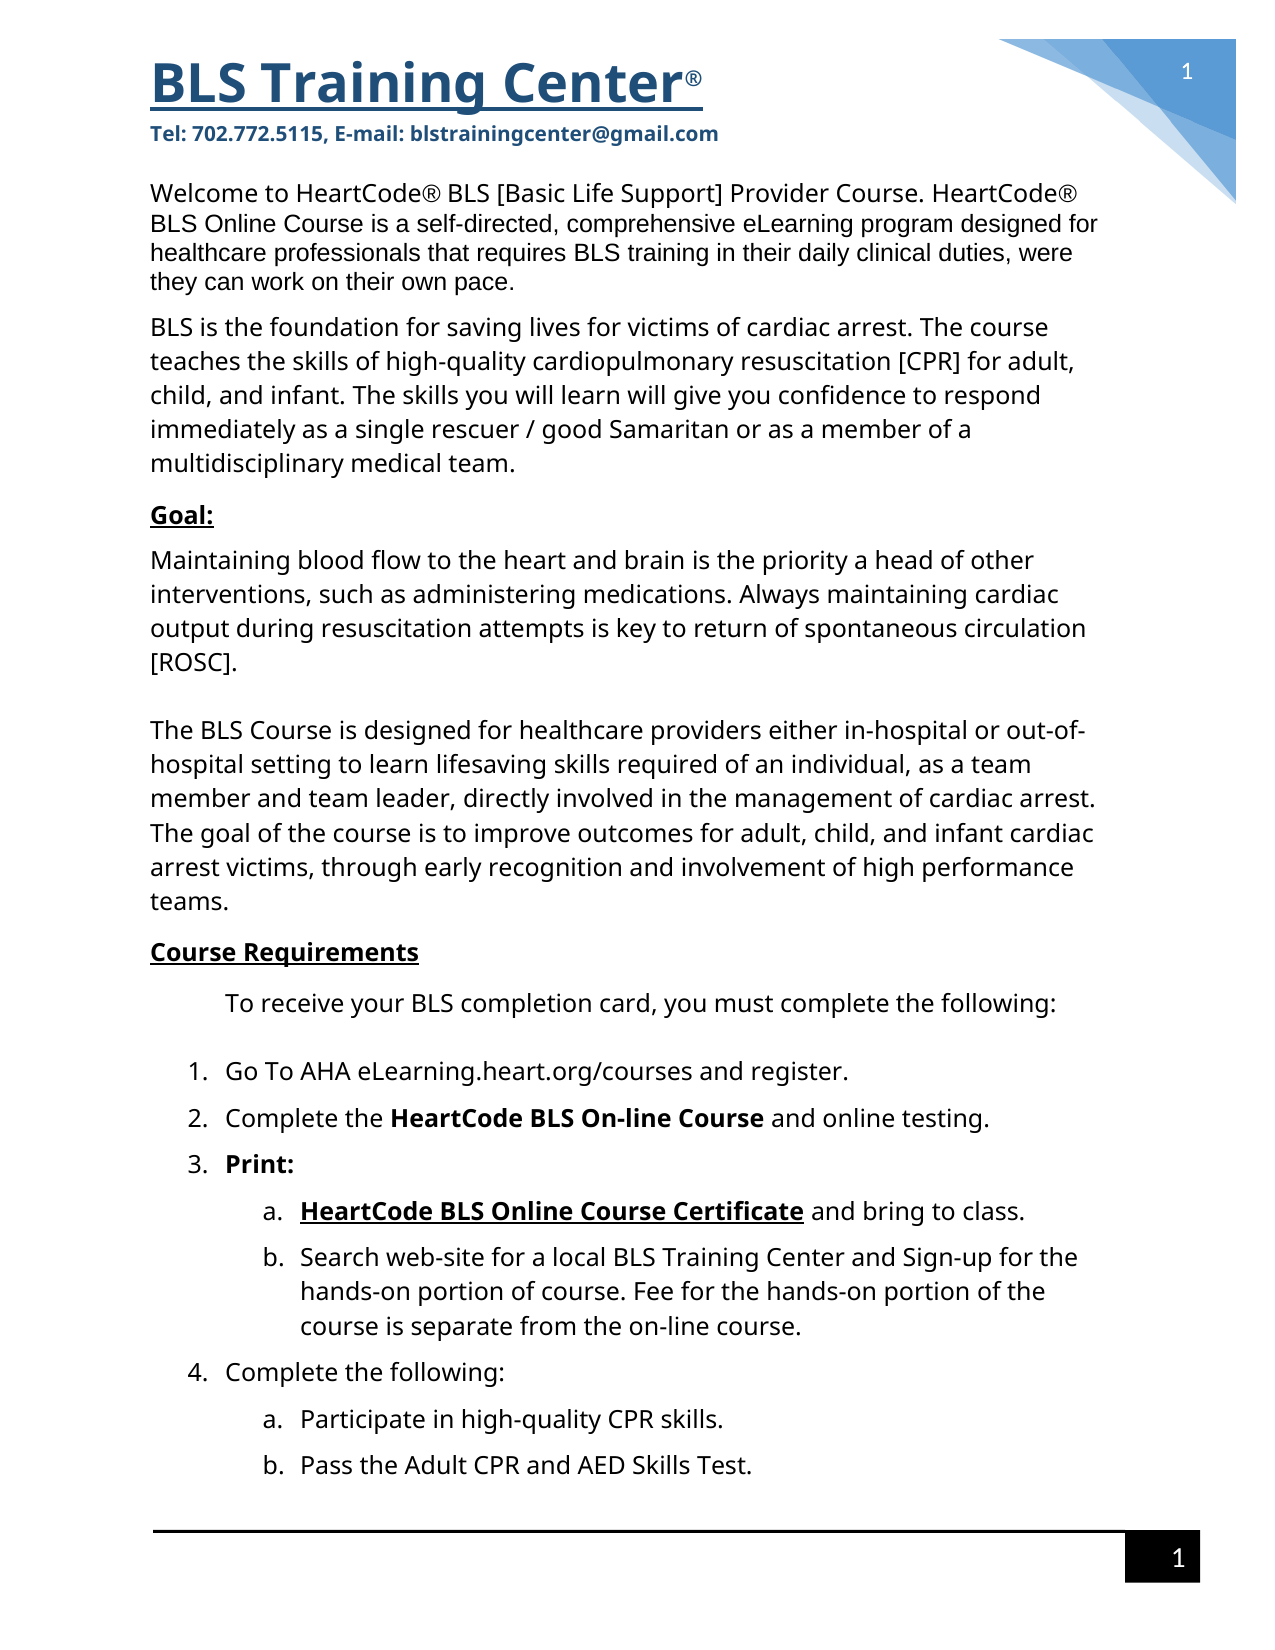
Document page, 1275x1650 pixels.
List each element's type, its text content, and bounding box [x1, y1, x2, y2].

list Go To AHA eLearning.heart.org/courses and register. [187, 1054, 1125, 1088]
list Participate in high-quality CPR skills. [262, 1401, 1125, 1435]
text BLS is the foundation for saving lives for victims of cardiac arrest. The course teaches the skills of high-quality cardiopulmonary resuscitation [CPR] for adult, child, and infant. The skills you will learn will give you confidence to respond immediately as a single rescuer / good Samaritan or as a member of a multidisciplinary medical team. [150, 310, 1125, 480]
list Complete the HeartCode BLS On-line Course and online testing. [187, 1100, 1125, 1134]
text Maintaining blood flow to the heart and brain is the priority a head of other interventions, such as administering medications. Always maintaining cardiac output during resuscitation attempts is key to return of spontaneous circulation [ROSC]. [150, 543, 1125, 679]
text The BLS Course is designed for healthcare providers either in-hospital or out-of-hospital setting to learn lifesaving skills required of an individual, as a team member and team leader, directly involved in the management of cardiac arrest. The goal of the course is to improve outcomes for adult, child, and infant cardiac arrest victims, through early recognition and involvement of high performance teams. [150, 713, 1125, 917]
text To receive your BLS completion card, you must complete the following: [150, 986, 1125, 1020]
list Pass the Adult CPR and AED Skills Test. [262, 1448, 1125, 1482]
text Course Requirements [150, 934, 1125, 968]
list Print: [187, 1147, 1125, 1181]
list Search web-site for a local BLS Training Center and Sign-up for the hands-on portion of course. Fee for the hands-on portion of the course is separate from the on-line course. [262, 1240, 1125, 1342]
text Goal: [150, 497, 1125, 531]
list HeartCode BLS Online Course Certificate and bring to class. [262, 1193, 1125, 1227]
list Complete the following: [187, 1355, 1125, 1389]
picture [997, 39, 1236, 205]
text Welcome to HeartCode® BLS [Basic Life Support] Provider Course. HeartCode® BLS Online Course is a self-directed, comprehensive eLearning program designed for healthcare professionals that requires BLS training in their daily clinical duties, were they can work on their own pace. [150, 175, 1125, 296]
